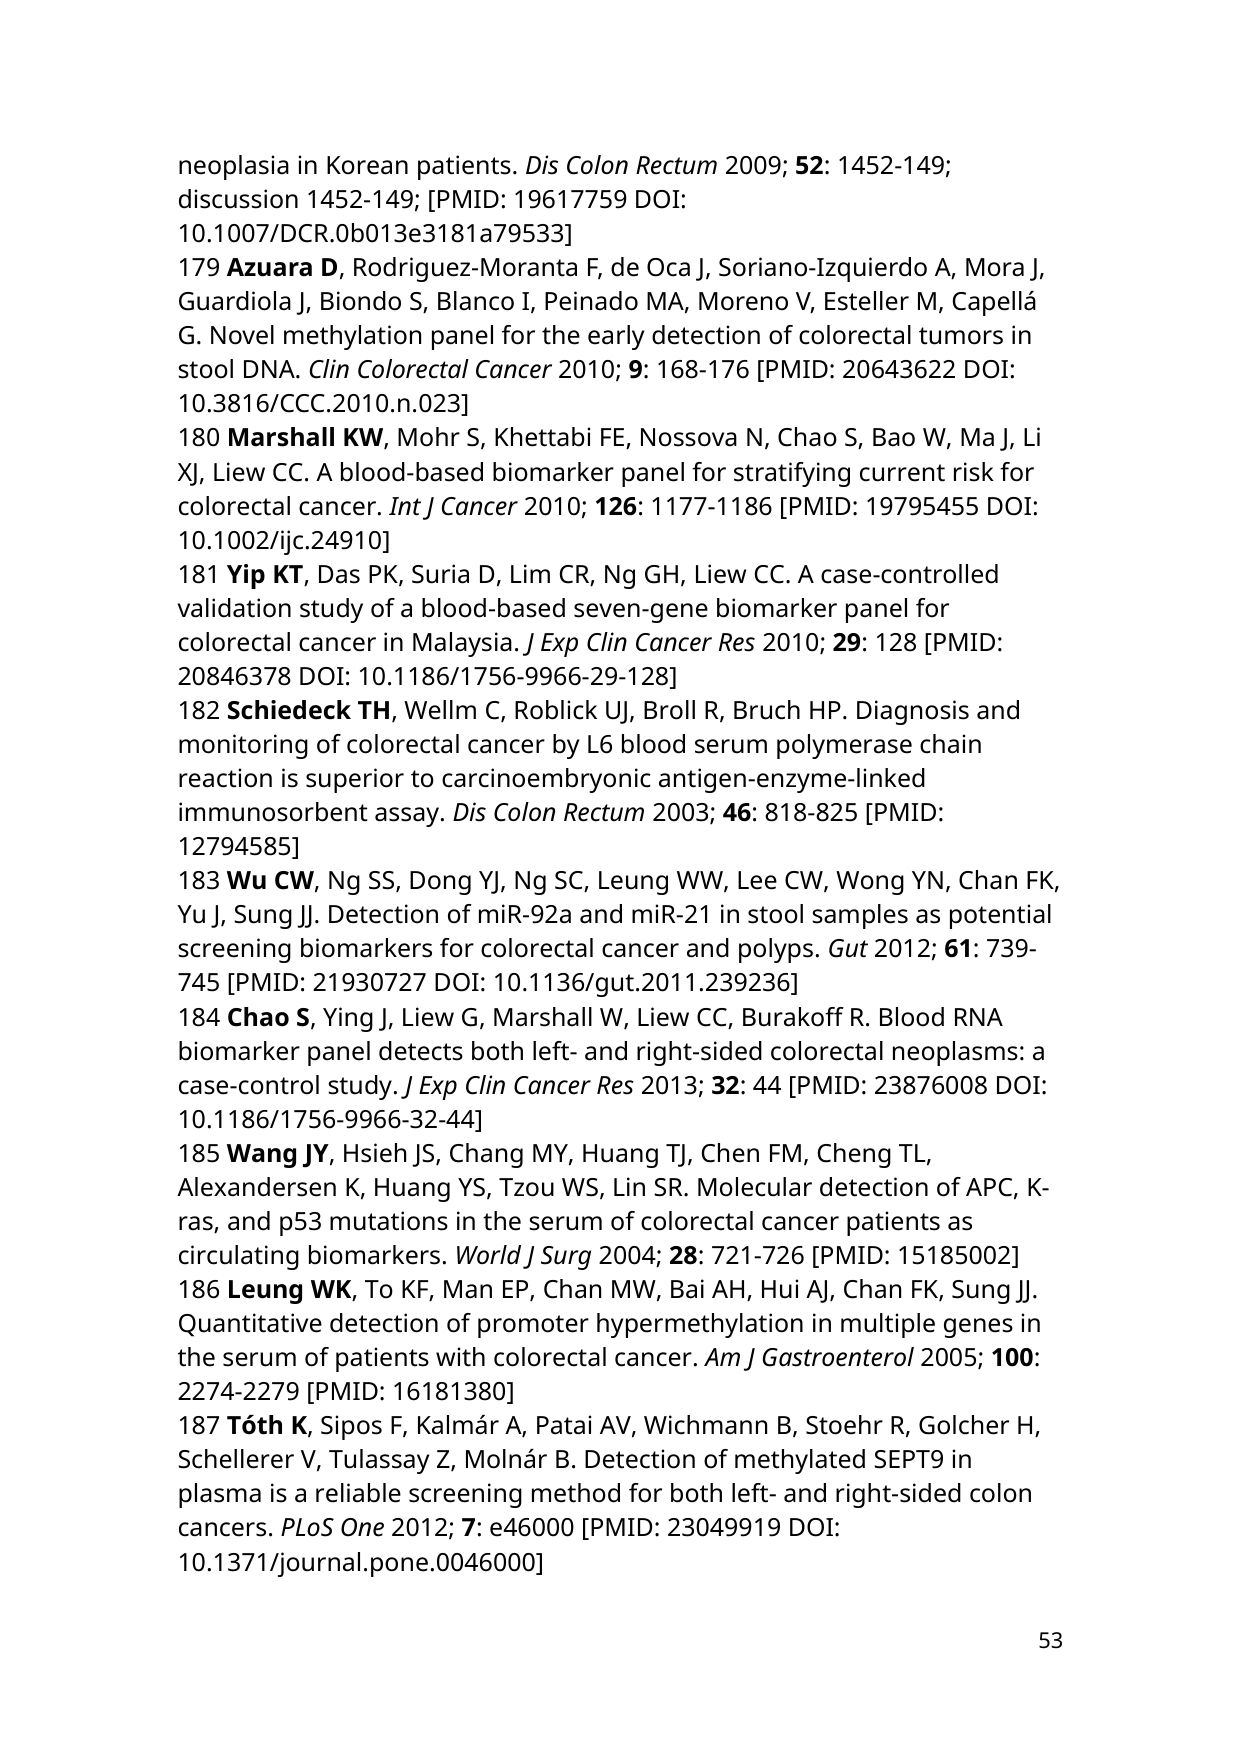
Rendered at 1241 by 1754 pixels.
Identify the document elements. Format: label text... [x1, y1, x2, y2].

text 180 Marshall KW, Mohr S, Khettabi FE, Nossova N, Chao S, Bao W, Ma J, Li XJ, Liew CC. A blood-based biomarker panel for stratifying current risk for colorectal cancer. Int J Cancer 2010; 126: 1177-1186 [PMID: 19795455 DOI: 10.1002/ijc.24910] [177, 420, 1063, 556]
text 185 Wang JY, Hsieh JS, Chang MY, Huang TJ, Chen FM, Cheng TL, Alexandersen K, Huang YS, Tzou WS, Lin SR. Molecular detection of APC, K- ras, and p53 mutations in the serum of colorectal cancer patients as circulating biomarkers. World J Surg 2004; 28: 721-726 [PMID: 15185002] [177, 1135, 1063, 1272]
text 183 Wu CW, Ng SS, Dong YJ, Ng SC, Leung WW, Lee CW, Wong YN, Chan FK, Yu J, Sung JJ. Detection of miR-92a and miR-21 in stool samples as potential screening biomarkers for colorectal cancer and polyps. Gut 2012; 61: 739-745 [PMID: 21930727 DOI: 10.1136/gut.2011.239236] [177, 863, 1063, 999]
text 186 Leung WK, To KF, Man EP, Chan MW, Bai AH, Hui AJ, Chan FK, Sung JJ. Quantitative detection of promoter hypermethylation in multiple genes in the serum of patients with colorectal cancer. Am J Gastroenterol 2005; 100: 2274-2279 [PMID: 16181380] [177, 1272, 1063, 1408]
text 182 Schiedeck TH, Wellm C, Roblick UJ, Broll R, Bruch HP. Diagnosis and monitoring of colorectal cancer by L6 blood serum polymerase chain reaction is superior to carcinoembryonic antigen-enzyme-linked immunosorbent assay. Dis Colon Rectum 2003; 46: 818-825 [PMID: 12794585] [177, 693, 1063, 863]
text 184 Chao S, Ying J, Liew G, Marshall W, Liew CC, Burakoff R. Blood RNA biomarker panel detects both left- and right-sided colorectal neoplasms: a case-control study. J Exp Clin Cancer Res 2013; 32: 44 [PMID: 23876008 DOI: 10.1186/1756-9966-32-44] [177, 999, 1063, 1135]
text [177, 148, 1063, 250]
text 181 Yip KT, Das PK, Suria D, Lim CR, Ng GH, Liew CC. A case-controlled validation study of a blood-based seven-gene biomarker panel for colorectal cancer in Malaysia. J Exp Clin Cancer Res 2010; 29: 128 [PMID: 20846378 DOI: 10.1186/1756-9966-29-128] [177, 556, 1063, 693]
text 179 Azuara D, Rodriguez-Moranta F, de Oca J, Soriano-Izquierdo A, Mora J, Guardiola J, Biondo S, Blanco I, Peinado MA, Moreno V, Esteller M, Capellá G. Novel methylation panel for the early detection of colorectal tumors in stool DNA. Clin Colorectal Cancer 2010; 9: 168-176 [PMID: 20643622 DOI: 10.3816/CCC.2010.n.023] [177, 250, 1063, 420]
text 187 Tóth K, Sipos F, Kalmár A, Patai AV, Wichmann B, Stoehr R, Golcher H, Schellerer V, Tulassay Z, Molnár B. Detection of methylated SEPT9 in plasma is a reliable screening method for both left- and right-sided colon cancers. PLoS One 2012; 7: e46000 [PMID: 23049919 DOI: 10.1371/journal.pone.0046000] [177, 1408, 1063, 1578]
